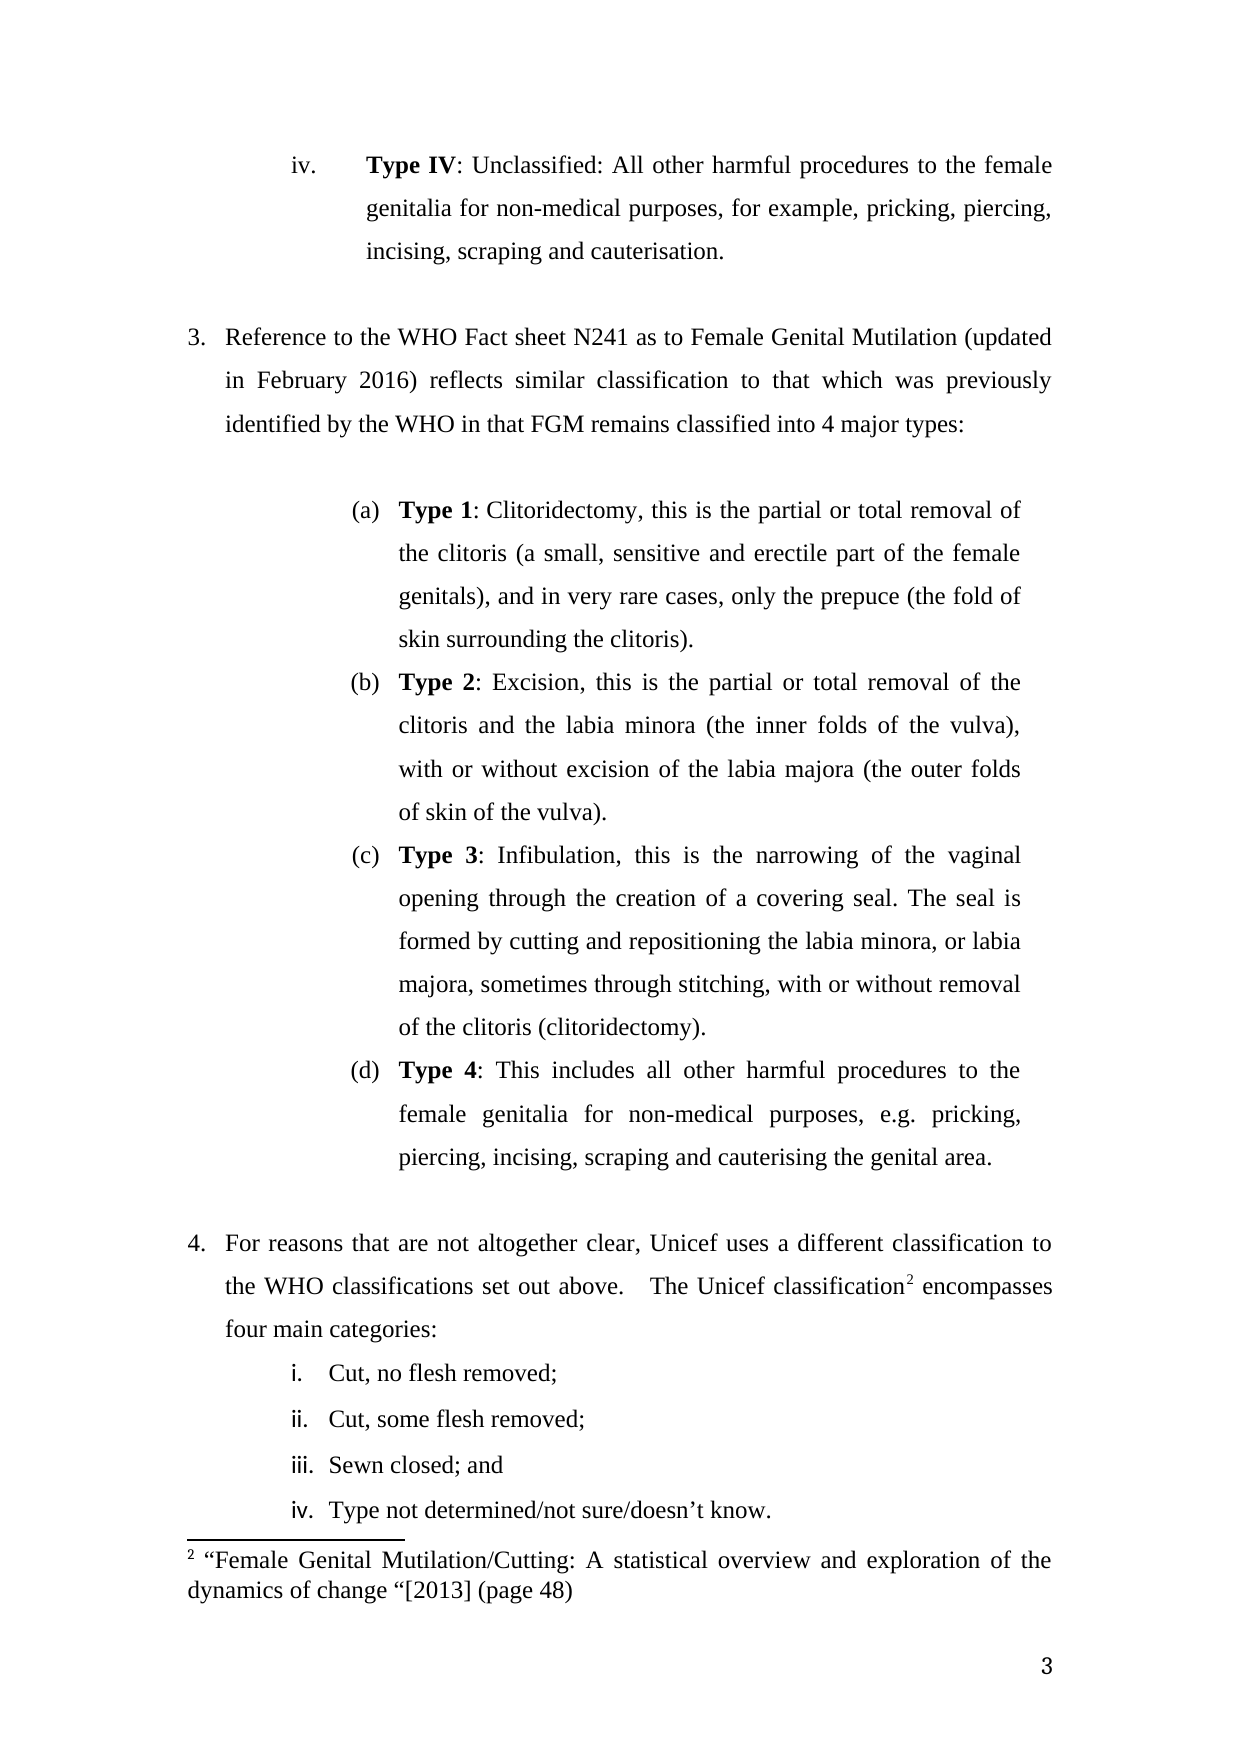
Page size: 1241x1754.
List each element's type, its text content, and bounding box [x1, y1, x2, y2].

list Type 4: This includes all other harmful procedures to the female genitalia for non-medical purposes, e.g. pricking, piercing, incising, scraping and cauterising the genital area. [379, 1056, 1021, 1171]
list Sewn closed; and [291, 1449, 1053, 1479]
list Reference to the WHO Fact sheet N241 as to Female Genital Mutilation (updated in February 2016) reflects similar classification to that which was previously identified by the WHO in that FGM remains classified into 4 major types: [187, 322, 1053, 437]
list Cut, some flesh removed; [291, 1403, 1053, 1434]
list Cut, no flesh removed; [291, 1357, 1053, 1388]
list Type 2: Excision, this is the partial or total removal of the clitoris and the labia minora (the inner folds of the vulva), with or without excision of the labia majora (the outer folds of skin of the vulva). [379, 667, 1021, 826]
list Type 3: Infibulation, this is the narrowing of the vaginal opening through the creation of a covering seal. The seal is formed by cutting and repositioning the labia minora, or labia majora, sometimes through stitching, with or without removal of the clitoris (clitoridectomy). [379, 840, 1021, 1041]
list For reasons that are not altogether clear, Unicef uses a different classification to the WHO classifications set out above. The Unicef classification encompasses four main categories: [187, 1228, 1053, 1343]
list Type 1: Clitoridectomy, this is the partial or total removal of the clitoris (a small, sensitive and erectile part of the female genitals), and in very rare cases, only the prepuce (the fold of skin surrounding the clitoris). [379, 495, 1021, 653]
list Type not determined/not sure/doesn’t know. [291, 1495, 1053, 1525]
list Type IV: Unclassified: All other harmful procedures to the female genitalia for non-medical purposes, for example, pricking, piercing, incising, scraping and cauterisation. [291, 150, 1053, 265]
